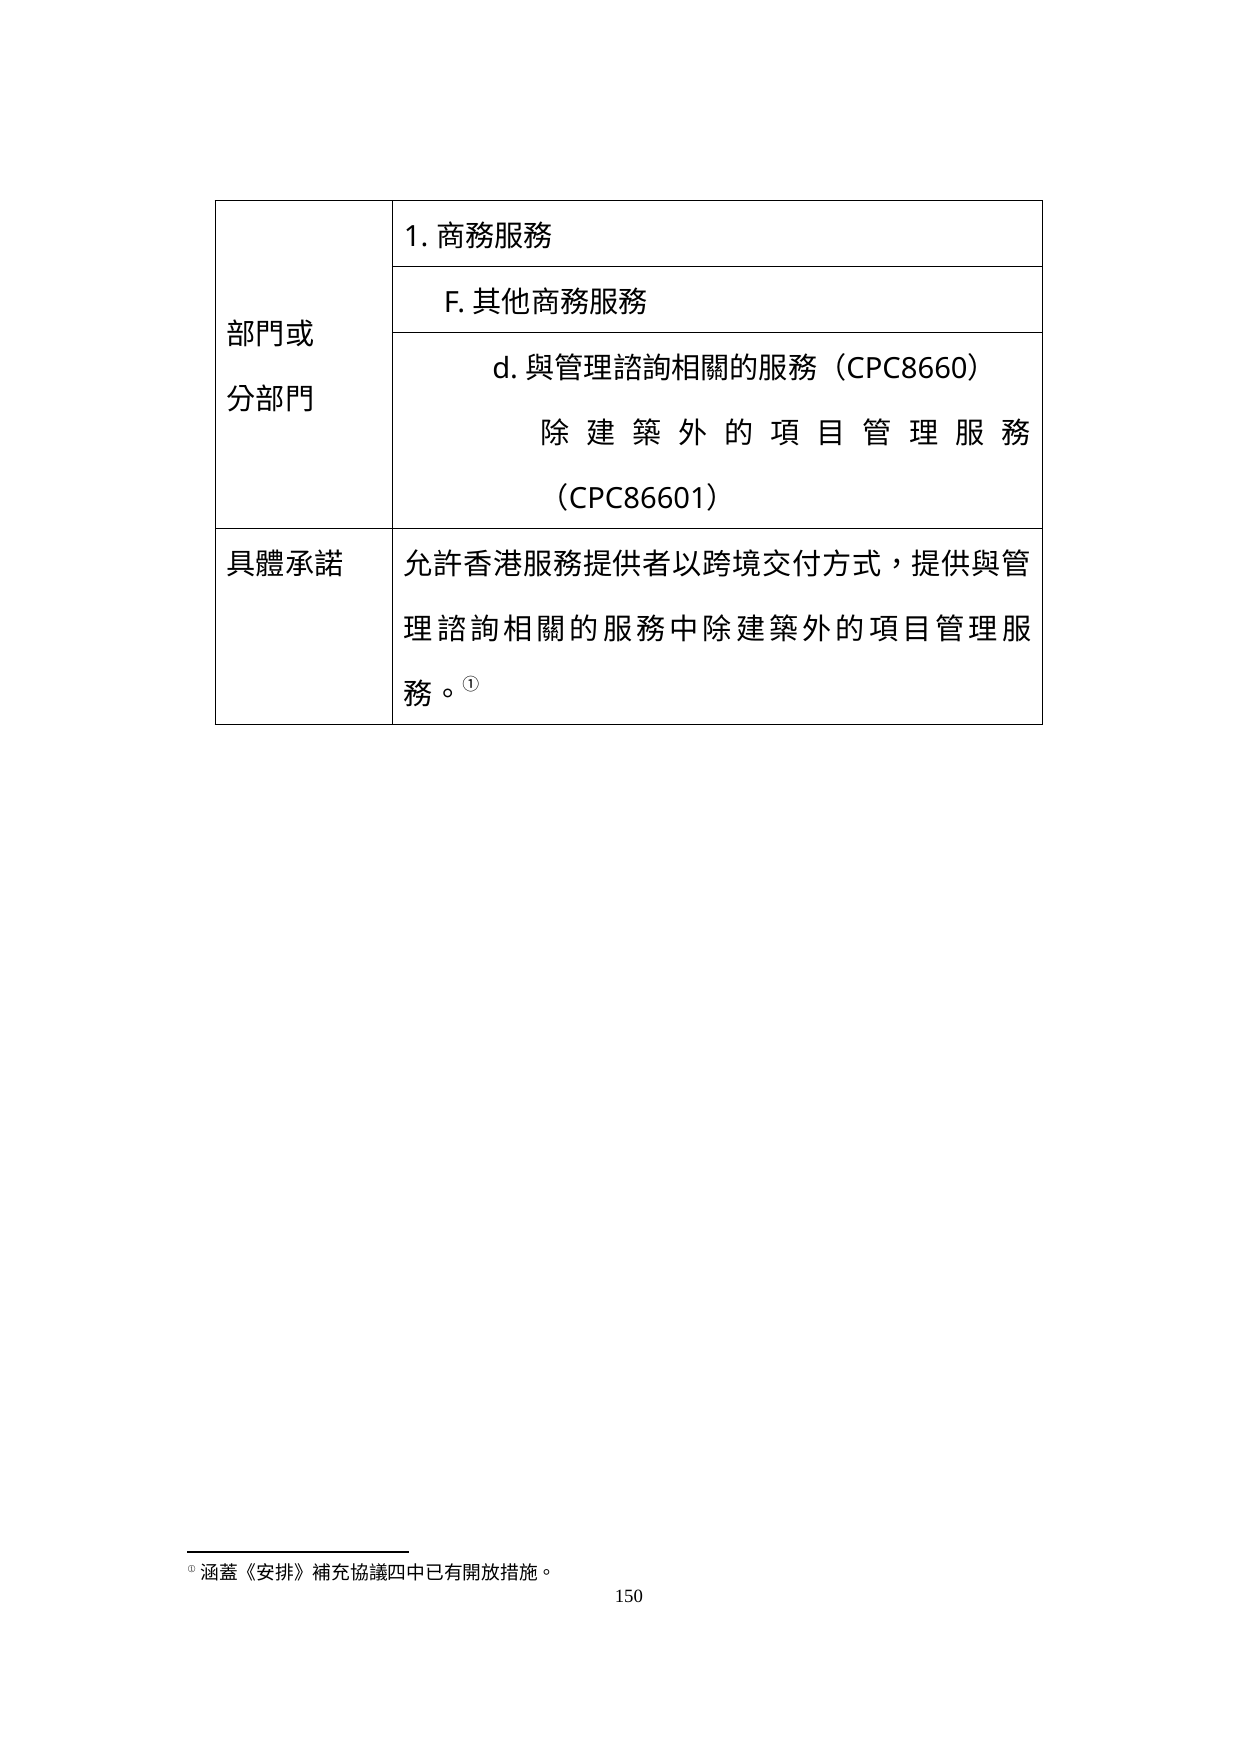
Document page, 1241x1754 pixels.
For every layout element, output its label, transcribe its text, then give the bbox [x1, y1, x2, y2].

table_cell F. 其他商務服務 [393, 267, 1042, 332]
table_cell 允許香港服務提供者以跨境交付方式，提供與管理諮詢相關的服務中除建築外的項目管理服務。 [393, 529, 1042, 724]
table_cell d. 與管理諮詢相關的服務（CPC8660） 除建築外的項目管理服務（CPC86601） [393, 333, 1042, 528]
table_header 1. 商務服務 [393, 201, 1042, 266]
table_header 部門或 分部門 [216, 201, 392, 528]
table_cell 具體承諾 [216, 529, 392, 724]
